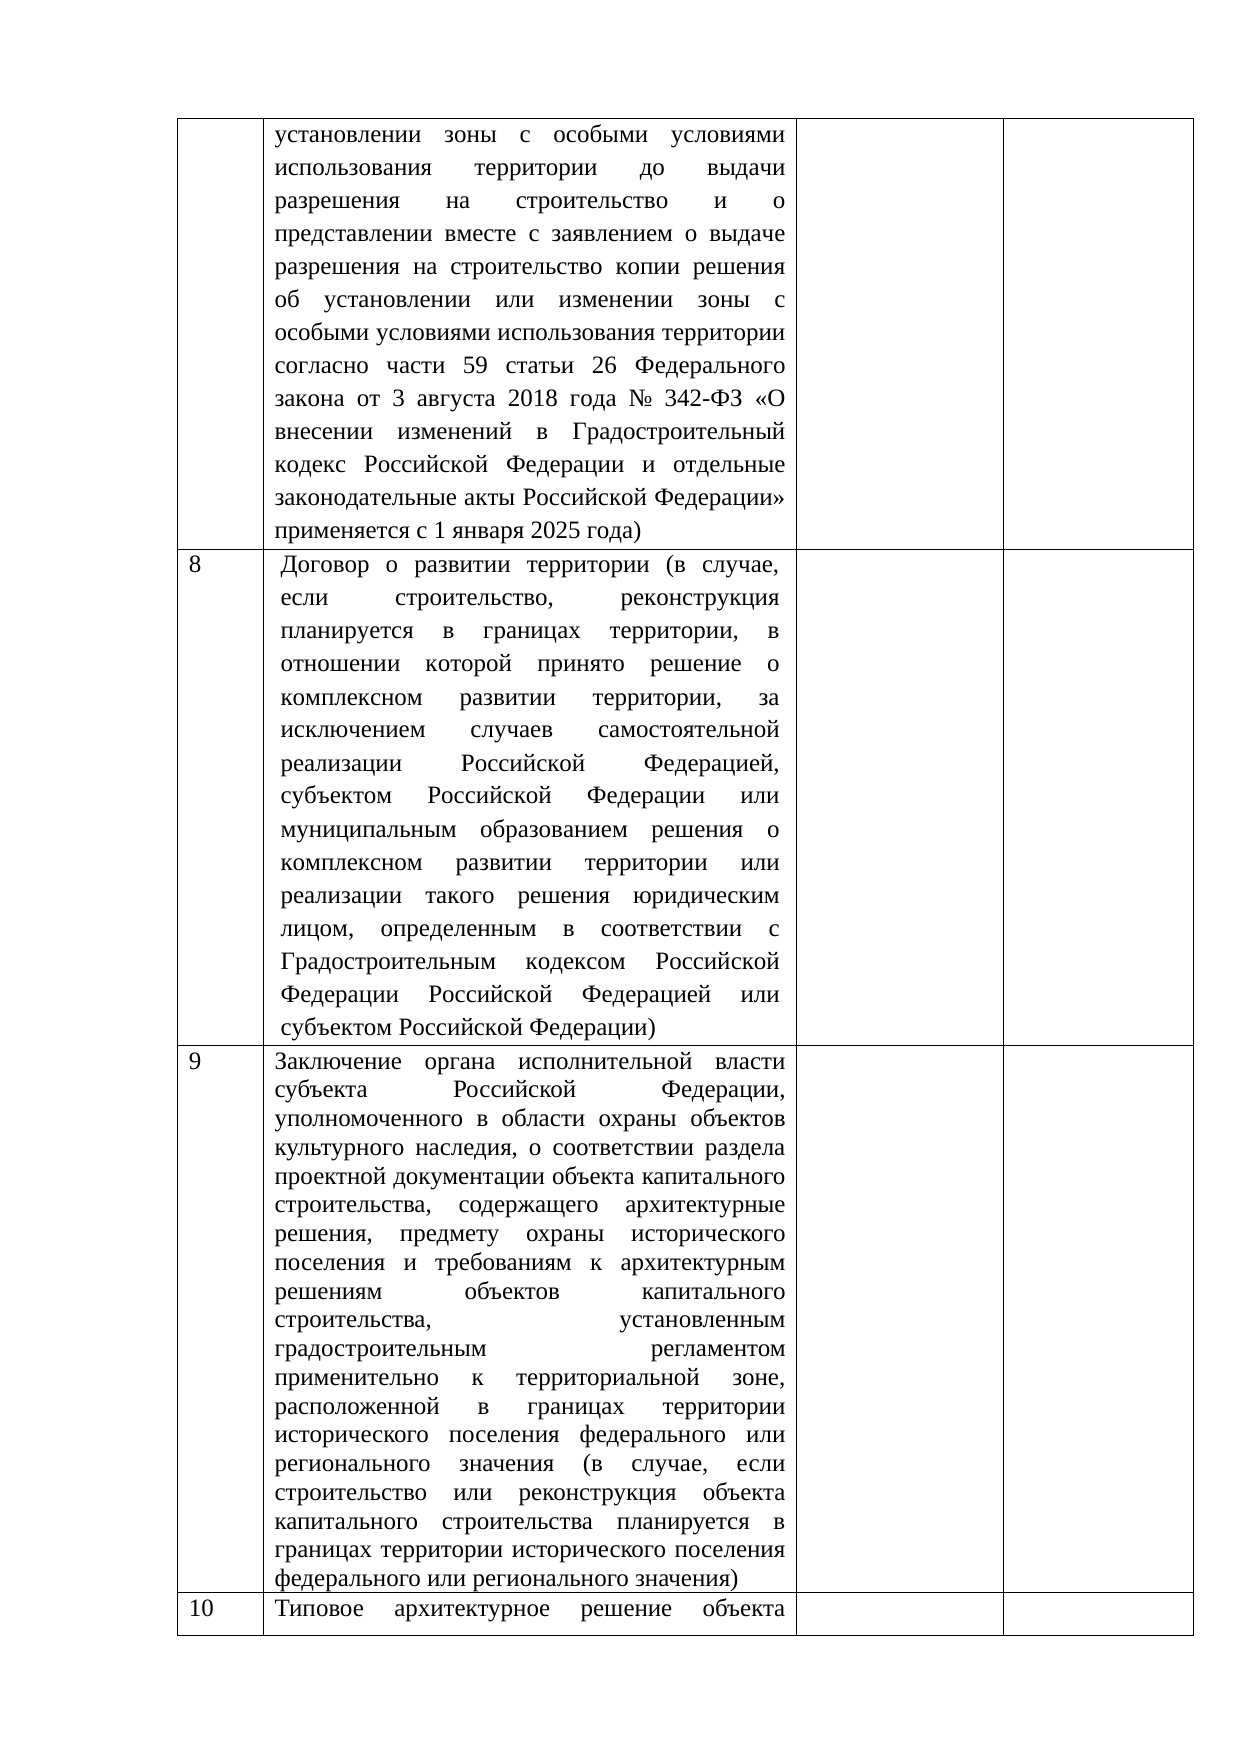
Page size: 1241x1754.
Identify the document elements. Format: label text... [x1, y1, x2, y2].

table_cell [797, 1593, 1003, 1635]
table_cell 7 [178, 119, 263, 548]
table_cell [1004, 1046, 1193, 1592]
table_cell Заключение органа исполнительной власти субъекта Российской Федерации, уполномоченного в области охраны объектов культурного наследия, о соответствии раздела проектной документации объекта капитального строительства, содержащего архитектурные решения, предмету охраны исторического поселения и требованиям к архитектурным решениям объектов капитального строительства, установленным градостроительным регламентом применительно к территориальной зоне, расположенной в границах территории исторического поселения федерального или регионального значения (в случае, если строительство или реконструкция объекта капитального строительства планируется в границах территории исторического поселения федерального или регионального значения) [264, 1046, 796, 1592]
table_cell [797, 1046, 1003, 1592]
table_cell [264, 1593, 796, 1635]
table_cell 10 [178, 1593, 263, 1635]
table_cell [1004, 550, 1193, 1045]
table_cell [1004, 119, 1193, 548]
table_cell [797, 119, 1003, 548]
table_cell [264, 119, 796, 548]
table_cell 9 [178, 1046, 263, 1592]
table_cell [1004, 1593, 1193, 1635]
table_cell 8 [178, 550, 263, 1045]
table_cell Договор о развитии территории (в случае, если строительство, реконструкция планируется в границах территории, в отношении которой принято решение о комплексном развитии территории, за исключением случаев самостоятельной реализации Российской Федерацией, субъектом Российской Федерации или муниципальным образованием решения о комплексном развитии территории или реализации такого решения юридическим лицом, определенным в соответствии с Градостроительным кодексом Российской Федерации Российской Федерацией или субъектом Российской Федерации) [264, 550, 796, 1045]
table_cell [797, 550, 1003, 1045]
